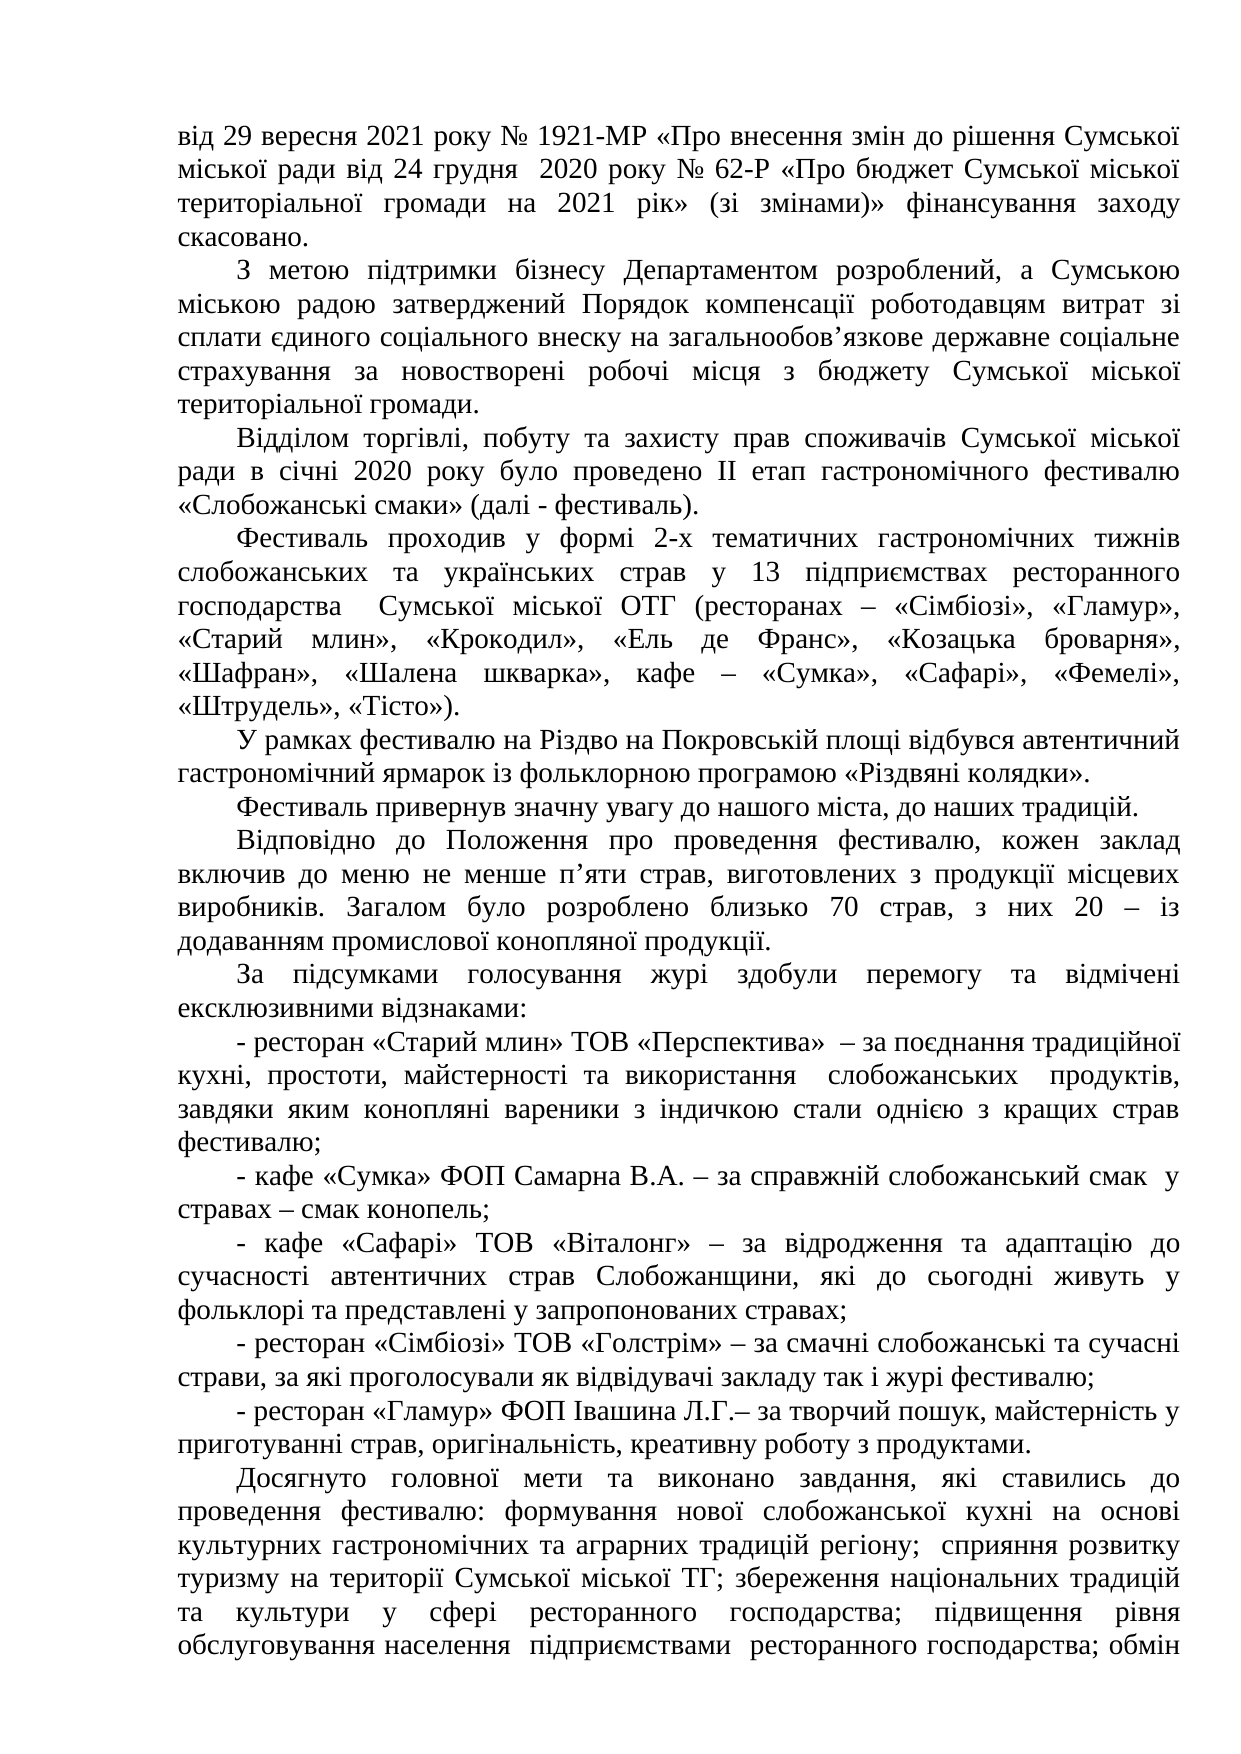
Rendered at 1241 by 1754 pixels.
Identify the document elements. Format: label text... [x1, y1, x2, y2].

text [177, 118, 1181, 252]
text За підсумками голосування журі здобули перемогу та відмічені ексклюзивними відзнаками: [177, 957, 1181, 1024]
text - кафе «Сумка» ФОП Самарна В.А. – за справжній слобожанський смак у стравах – смак конопель; [177, 1158, 1181, 1225]
text - ресторан «Старий млин» ТОВ «Перспектива» – за поєднання традиційної кухні, простоти, майстерності та використання слобожанських продуктів, завдяки яким конопляні вареники з індичкою стали однією з кращих страв фестивалю; [177, 1024, 1181, 1158]
text Відповідно до Положення про проведення фестивалю, кожен заклад включив до меню не менше п’яти страв, виготовлених з продукції місцевих виробників. Загалом було розроблено близько 70 страв, з них 20 – із додаванням промислової конопляної продукції. [177, 822, 1181, 957]
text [177, 1460, 1181, 1661]
text - кафе «Сафарі» ТОВ «Віталонг» – за відродження та адаптацію до сучасності автентичних страв Слобожанщини, які до сьогодні живуть у фольклорі та представлені у запропонованих стравах; [177, 1225, 1181, 1326]
text - ресторан «Сімбіозі» ТОВ «Голстрім» – за смачні слобожанські та сучасні страви, за які проголосували як відвідувачі закладу так і журі фестивалю; [177, 1326, 1181, 1393]
text Відділом торгівлі, побуту та захисту прав споживачів Сумської міської ради в січні 2020 року було проведено ІІ етап гастрономічного фестивалю «Слобожанські смаки» (далі - фестиваль). [177, 420, 1181, 521]
text З метою підтримки бізнесу Департаментом розроблений, а Сумською міською радою затверджений Порядок компенсації роботодавцям витрат зі сплати єдиного соціального внеску на загальнообов’язкове державне соціальне страхування за новостворені робочі місця з бюджету Сумської міської територіальної громади. [177, 252, 1181, 420]
text У рамках фестивалю на Різдво на Покровській площі відбувся автентичний гастрономічний ярмарок із фольклорною програмою «Різдвяні колядки». [177, 722, 1181, 789]
text Фестиваль проходив у формі 2-х тематичних гастрономічних тижнів слобожанських та українських страв у 13 підприємствах ресторанного господарства Сумської міської ОТГ (ресторанах – «Сімбіозі», «Гламур», «Старий млин», «Крокодил», «Ель де Франс», «Козацька броварня», «Шафран», «Шалена шкварка», кафе – «Сумка», «Сафарі», «Фемелі», «Штрудель», «Тісто»). [177, 521, 1181, 722]
text Фестиваль привернув значну увагу до нашого міста, до наших традицій. [177, 789, 1181, 822]
text - ресторан «Гламур» ФОП Івашина Л.Г.– за творчий пошук, майстерність у приготуванні страв, оригінальність, креативну роботу з продуктами. [177, 1393, 1181, 1460]
